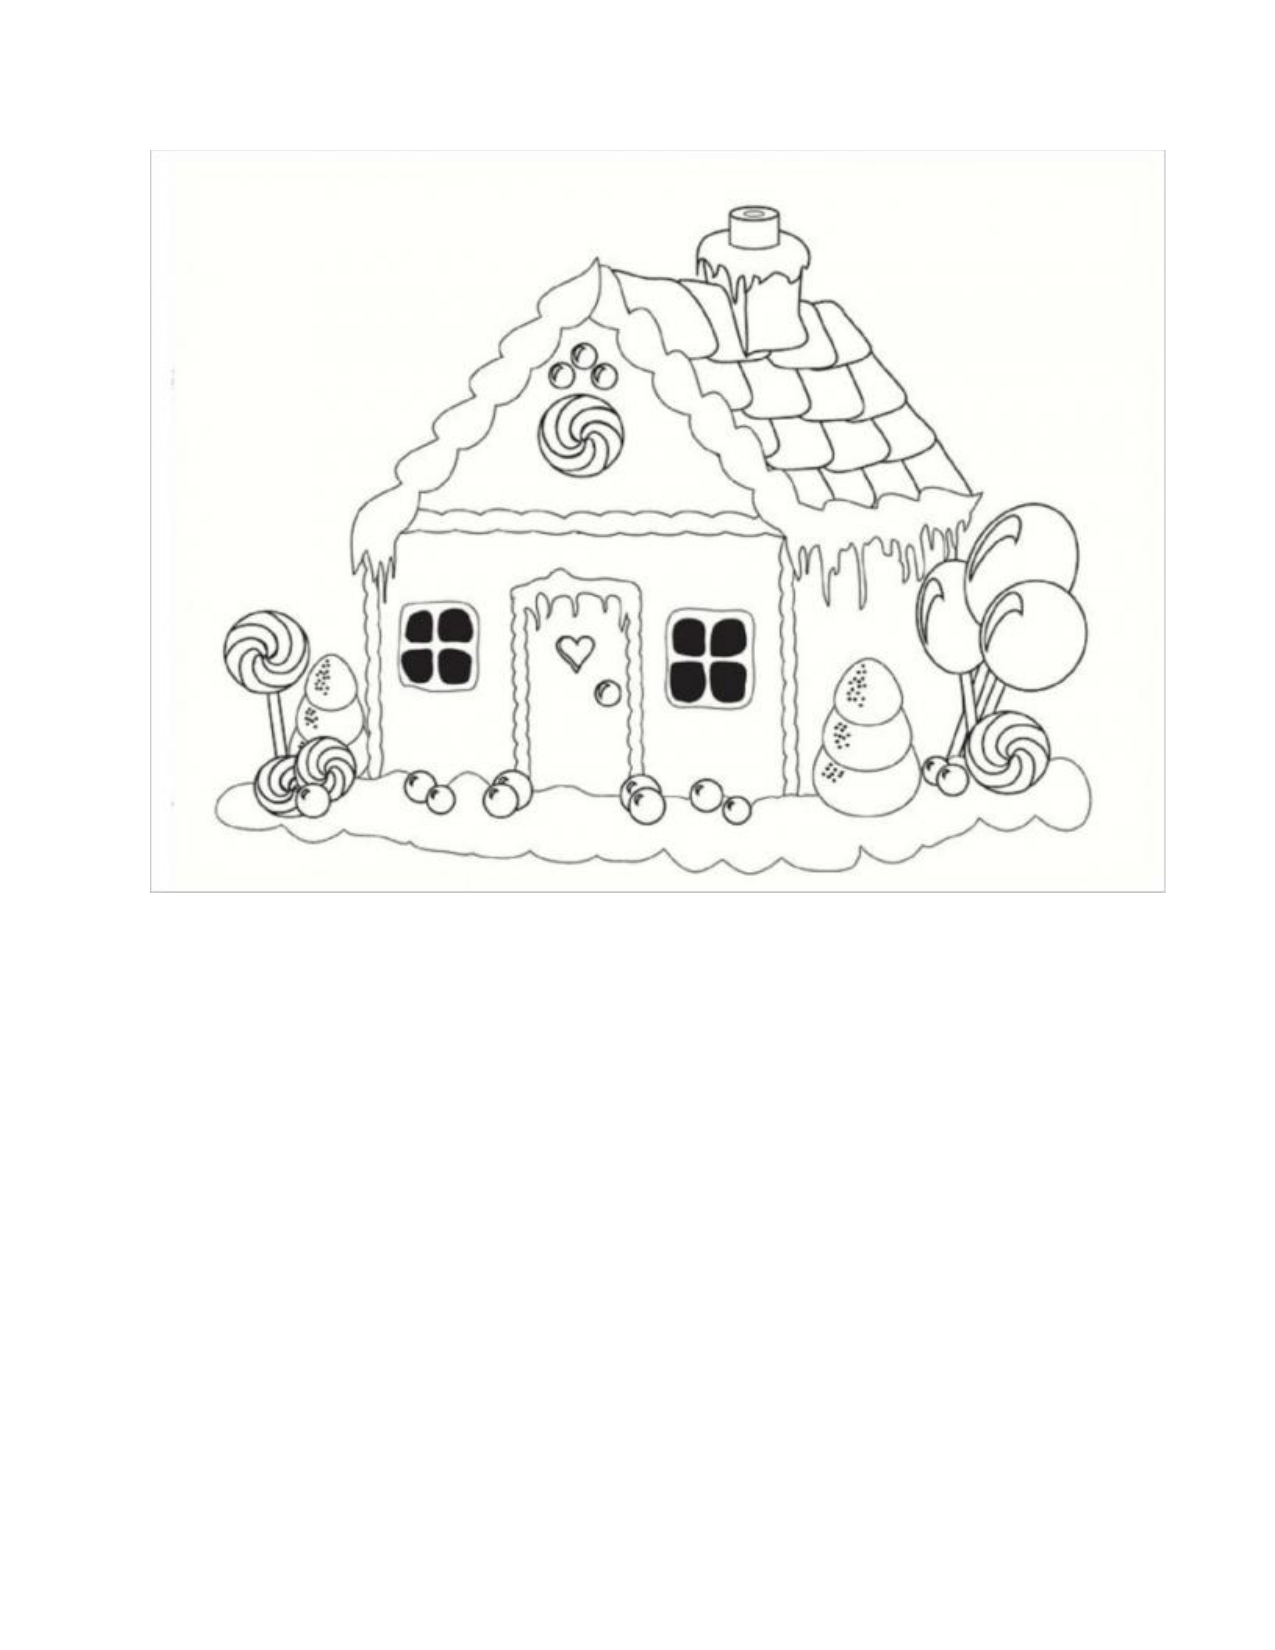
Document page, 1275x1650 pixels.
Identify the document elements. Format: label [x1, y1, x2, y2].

picture [150, 150, 1166, 893]
